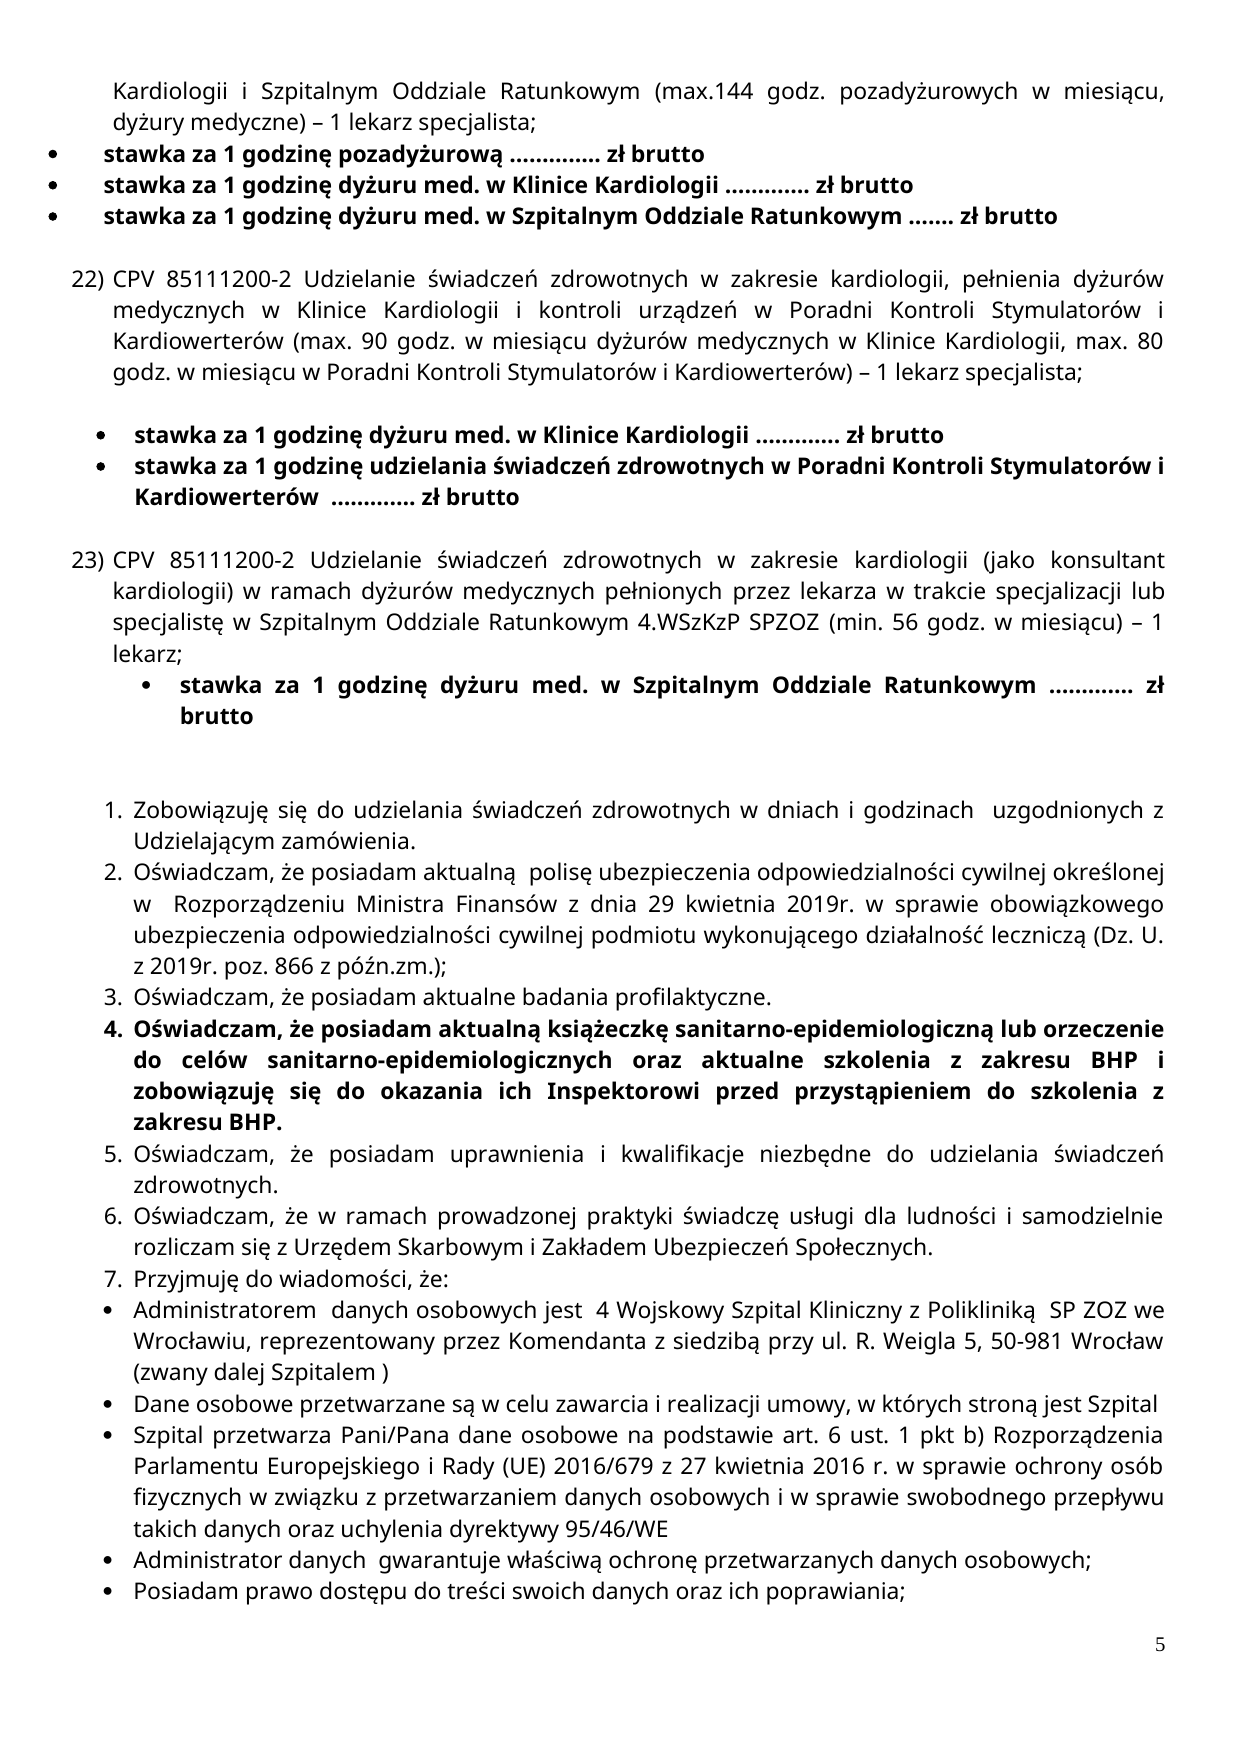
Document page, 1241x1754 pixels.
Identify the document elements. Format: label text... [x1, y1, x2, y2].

list stawka za 1 godzinę udzielania świadczeń zdrowotnych w Poradni Kontroli Stymulatorów i Kardiowerterów …………. zł brutto [97, 450, 1165, 512]
list CPV 85111200-2 Udzielanie świadczeń zdrowotnych w zakresie kardiologii (jako konsultant kardiologii) w ramach dyżurów medycznych pełnionych przez lekarza w trakcie specjalizacji lub specjalistę w Szpitalnym Oddziale Ratunkowym 4.WSzKzP SPZOZ (min. 56 godz. w miesiącu) – 1 lekarz; [71, 544, 1165, 669]
list Administrator danych gwarantuje właściwą ochronę przetwarzanych danych osobowych; [103, 1544, 1165, 1575]
list Administratorem danych osobowych jest 4 Wojskowy Szpital Kliniczny z Polikliniką SP ZOZ we Wrocławiu, reprezentowany przez Komendanta z siedzibą przy ul. R. Weigla 5, 50-981 Wrocław (zwany dalej Szpitalem ) [103, 1294, 1165, 1387]
list stawka za 1 godzinę dyżuru med. w Klinice Kardiologii …………. zł brutto [97, 419, 1165, 450]
list Szpital przetwarza Pani/Pana dane osobowe na podstawie art. 6 ust. 1 pkt b) Rozporządzenia Parlamentu Europejskiego i Rady (UE) 2016/679 z 27 kwietnia 2016 r. w sprawie ochrony osób fizycznych w związku z przetwarzaniem danych osobowych i w sprawie swobodnego przepływu takich danych oraz uchylenia dyrektywy 95/46/WE [103, 1419, 1165, 1544]
list Zobowiązuję się do udzielania świadczeń zdrowotnych w dniach i godzinach uzgodnionych z Udzielającym zamówienia. [103, 794, 1165, 856]
list stawka za 1 godzinę pozadyżurową ………….. zł brutto [29, 137, 1165, 169]
list stawka za 1 godzinę dyżuru med. w Szpitalnym Oddziale Ratunkowym …………. zł brutto [142, 669, 1165, 731]
list Przyjmuję do wiadomości, że: [103, 1262, 1165, 1294]
list Oświadczam, że posiadam uprawnienia i kwalifikacje niezbędne do udzielania świadczeń zdrowotnych. [103, 1137, 1165, 1200]
list Oświadczam, że posiadam aktualną książeczkę sanitarno-epidemiologiczną lub orzeczenie do celów sanitarno-epidemiologicznych oraz aktualne szkolenia z zakresu BHP i zobowiązuję się do okazania ich Inspektorowi przed przystąpieniem do szkolenia z zakresu BHP. [103, 1012, 1165, 1137]
list Oświadczam, że w ramach prowadzonej praktyki świadczę usługi dla ludności i samodzielnie rozliczam się z Urzędem Skarbowym i Zakładem Ubezpieczeń Społecznych. [103, 1200, 1165, 1262]
list CPV 85111200-2 Udzielanie świadczeń zdrowotnych w zakresie kardiologii, pełnienia dyżurów medycznych w Klinice Kardiologii i kontroli urządzeń w Poradni Kontroli Stymulatorów i Kardiowerterów (max. 90 godz. w miesiącu dyżurów medycznych w Klinice Kardiologii, max. 80 godz. w miesiącu w Poradni Kontroli Stymulatorów i Kardiowerterów) – 1 lekarz specjalista; [71, 262, 1165, 387]
list stawka za 1 godzinę dyżuru med. w Klinice Kardiologii …………. zł brutto [29, 169, 1165, 200]
list Dane osobowe przetwarzane są w celu zawarcia i realizacji umowy, w których stroną jest Szpital [103, 1387, 1165, 1419]
list stawka za 1 godzinę dyżuru med. w Szpitalnym Oddziale Ratunkowym ……. zł brutto [29, 200, 1165, 231]
list Oświadczam, że posiadam aktualne badania profilaktyczne. [103, 981, 1165, 1012]
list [71, 75, 1165, 137]
list Oświadczam, że posiadam aktualną polisę ubezpieczenia odpowiedzialności cywilnej określonej w Rozporządzeniu Ministra Finansów z dnia 29 kwietnia 2019r. w sprawie obowiązkowego ubezpieczenia odpowiedzialności cywilnej podmiotu wykonującego działalność leczniczą (Dz. U. z 2019r. poz. 866 z późn.zm.); [103, 856, 1165, 981]
list Posiadam prawo dostępu do treści swoich danych oraz ich poprawiania; [103, 1575, 1165, 1606]
